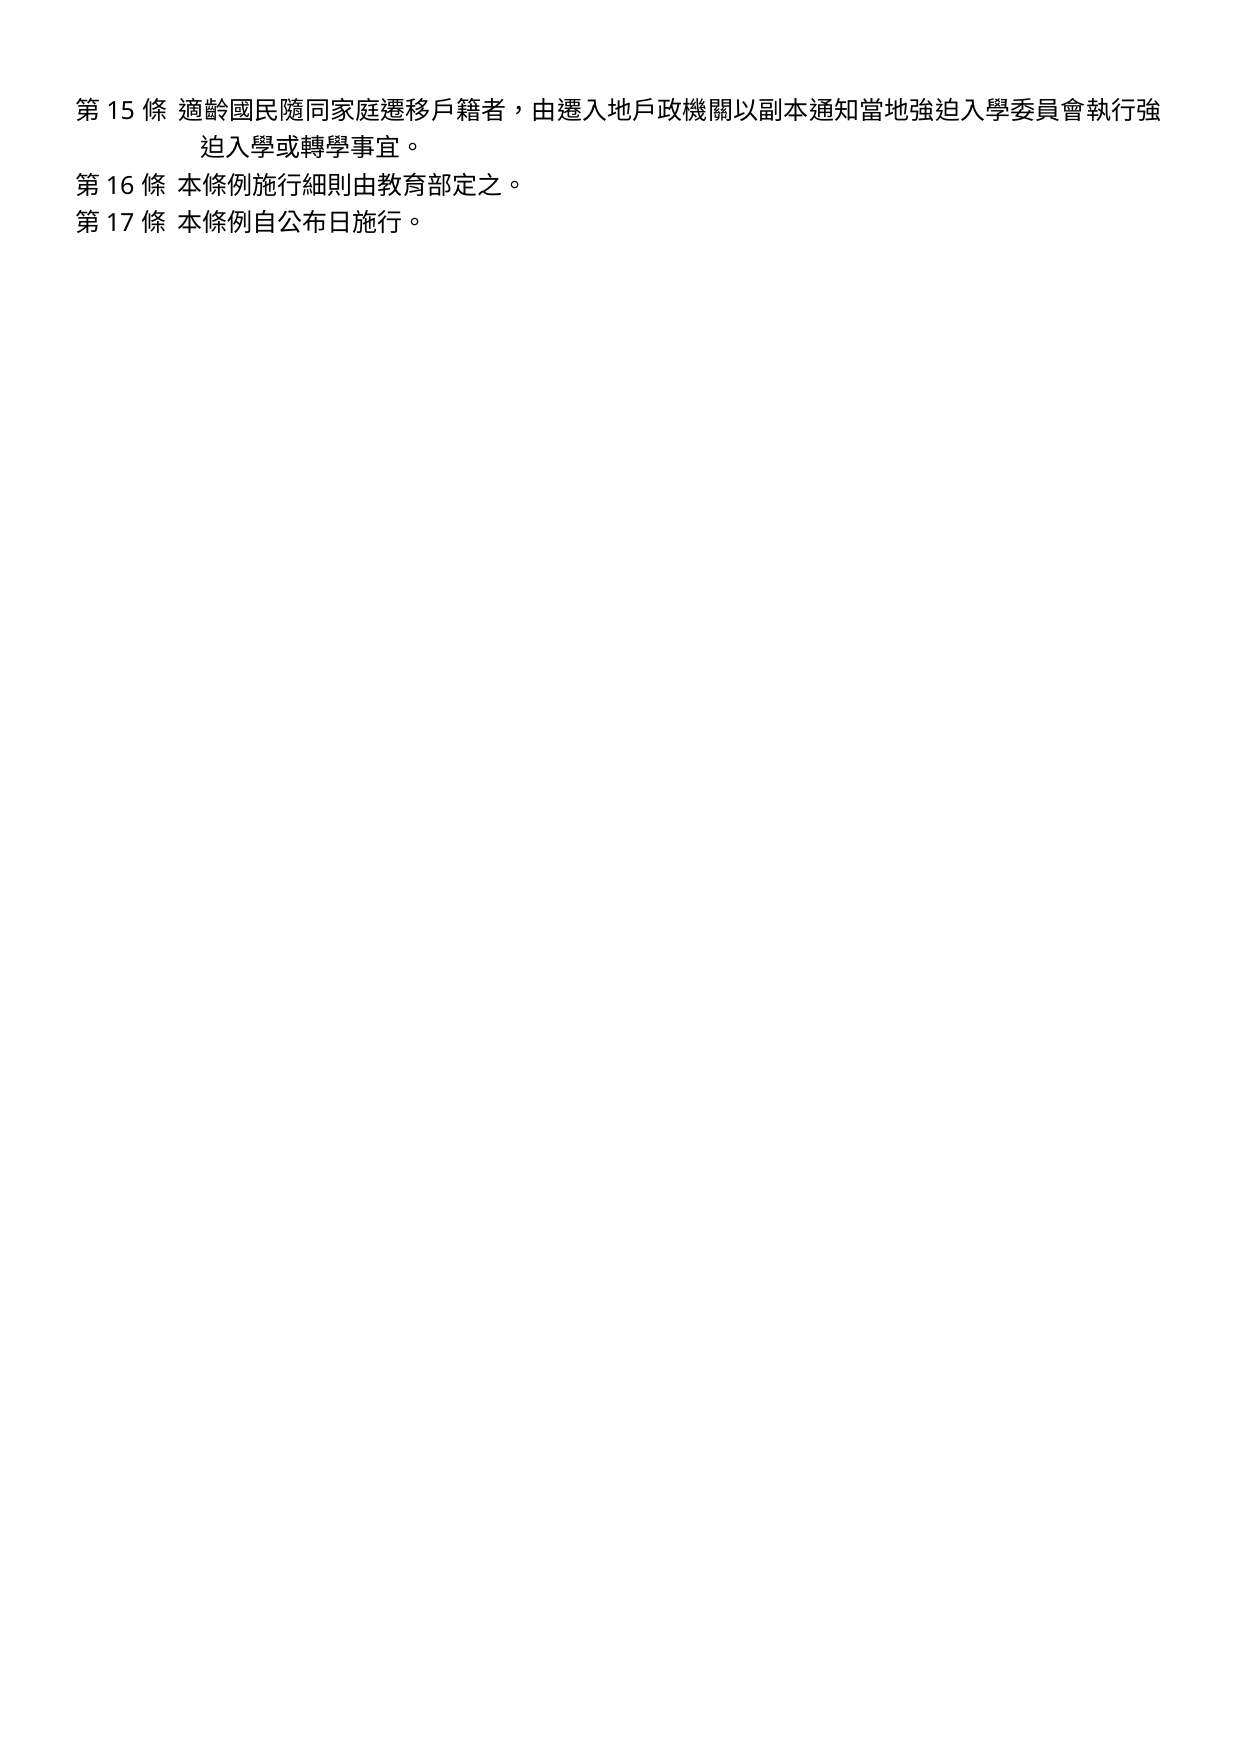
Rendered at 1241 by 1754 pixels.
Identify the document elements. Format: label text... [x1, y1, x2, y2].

text 第 16 條 本條例施行細則由教育部定之。 [75, 164, 1165, 202]
text 第 15 條 適齡國民隨同家庭遷移戶籍者，由遷入地戶政機關以副本通知當地強迫入學委員會執行強迫入學或轉學事宜。 [75, 89, 1165, 164]
text 第 17 條 本條例自公布日施行。 [75, 202, 1165, 239]
